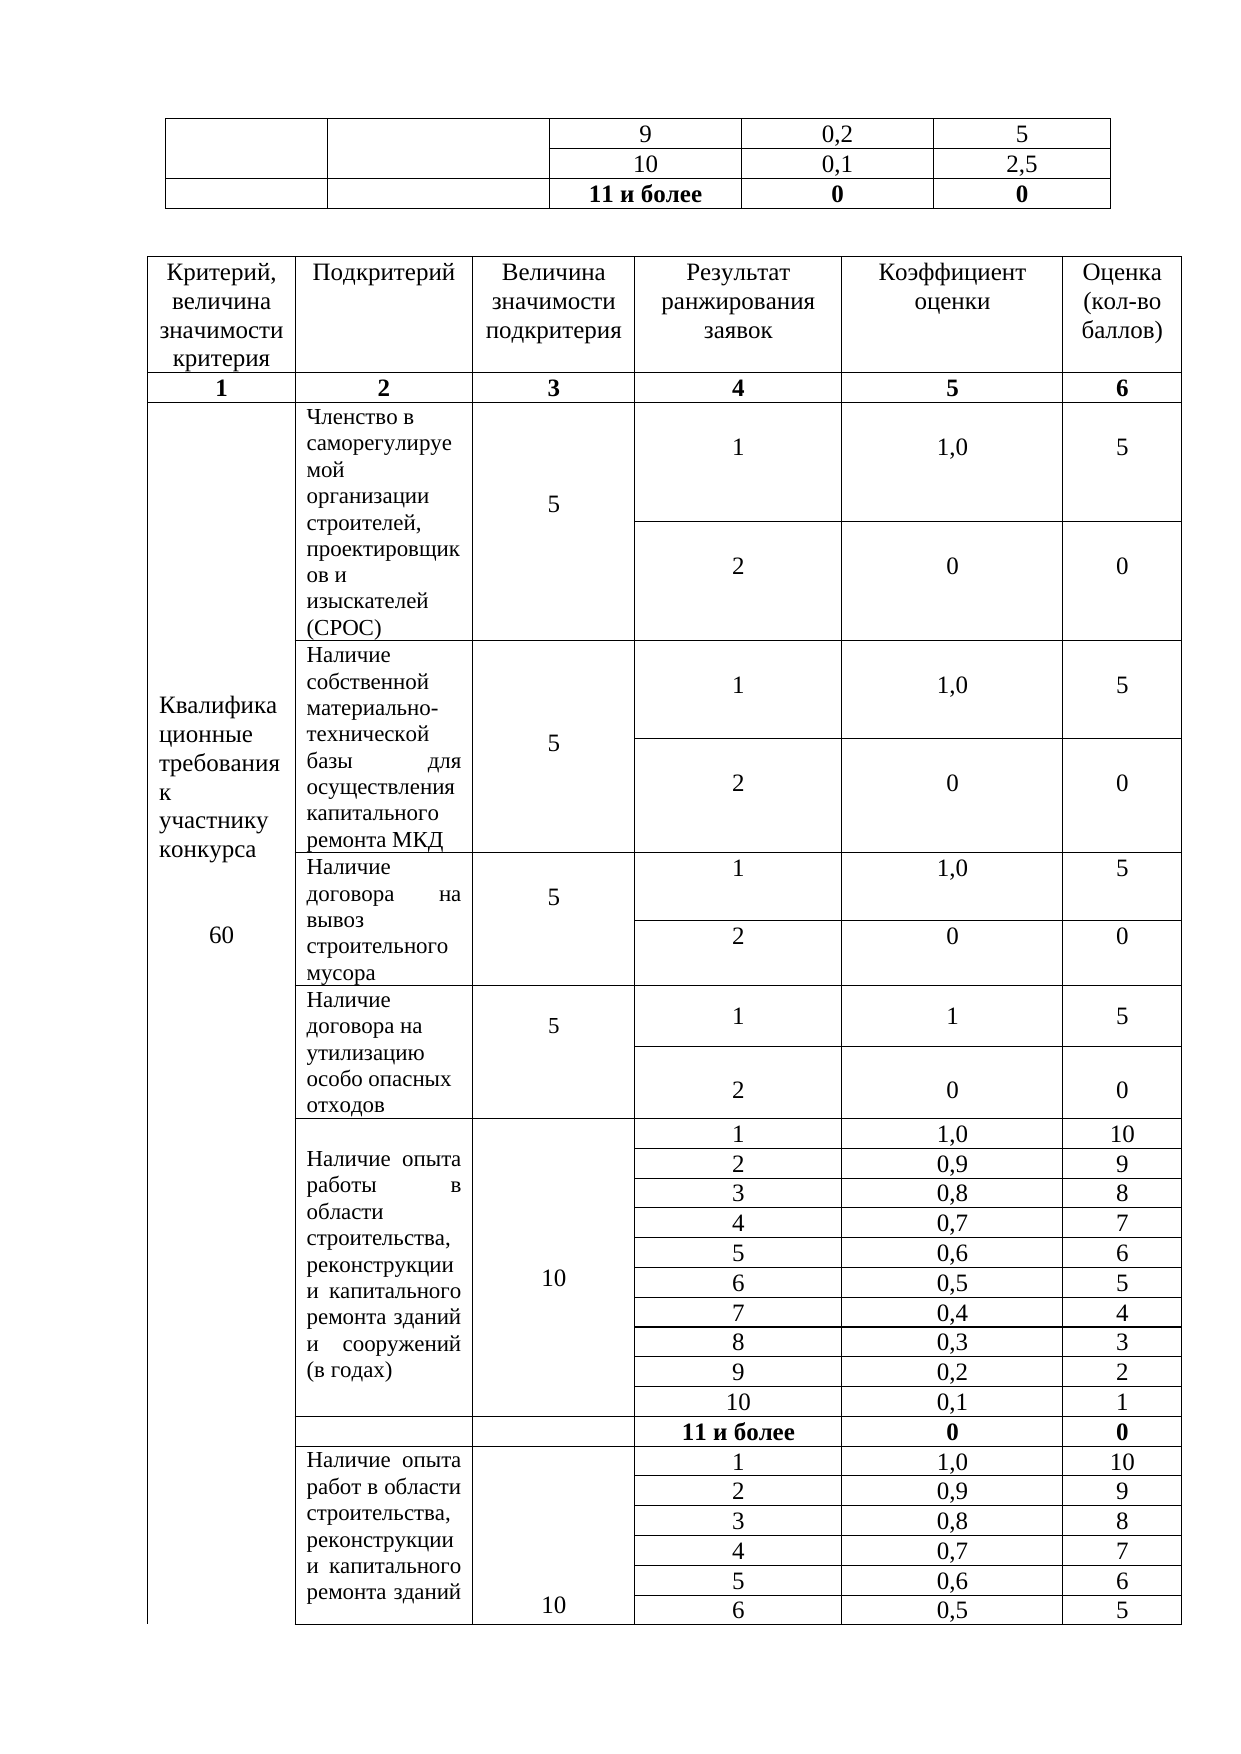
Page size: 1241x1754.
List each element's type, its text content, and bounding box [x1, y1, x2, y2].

table_cell 2 [635, 921, 841, 985]
table_cell [473, 1417, 634, 1446]
table_cell 5 [1063, 986, 1181, 1046]
table_cell Членство в саморегулируемой организации строителей, проектировщиков и изыскателей (СРОС) [296, 403, 472, 640]
table_cell 0 [742, 179, 933, 207]
table_cell 10 [473, 1119, 634, 1416]
table_cell 4 [635, 373, 841, 402]
table_cell 9 [1063, 1476, 1181, 1505]
table_cell 0 [842, 1417, 1062, 1446]
table_cell 1 [635, 986, 841, 1046]
table_cell 0,7 [842, 1536, 1062, 1565]
table_cell 0 [1063, 921, 1181, 985]
table_cell 10 [1063, 1447, 1181, 1475]
table_cell 4 [635, 1208, 841, 1237]
table_cell 10 [1063, 1119, 1181, 1148]
table_cell 11 и более [550, 179, 741, 207]
table_cell 5 [1063, 403, 1181, 521]
table_cell Наличие договора на утилизацию особо опасных отходов [296, 986, 472, 1118]
table_cell 2 [1063, 1357, 1181, 1386]
table_cell 0,4 [842, 1298, 1062, 1326]
table_cell 0,8 [842, 1179, 1062, 1207]
table_cell 0,2 [842, 1357, 1062, 1386]
table_cell 4 [1063, 1298, 1181, 1326]
table_cell 10 [635, 1387, 841, 1416]
table_cell 6 [1063, 1566, 1181, 1594]
table_cell 5 [635, 1566, 841, 1594]
table_cell 4 [635, 1536, 841, 1565]
table_cell 3 [635, 1179, 841, 1207]
table_cell 1,0 [842, 641, 1062, 738]
table_cell 9 [1063, 1149, 1181, 1177]
table_cell 1 [635, 853, 841, 920]
table_cell 0,3 [842, 1328, 1062, 1356]
table_cell Наличие договора на вывоз строительного мусора [296, 853, 472, 985]
table_cell 8 [1063, 1506, 1181, 1535]
table_cell 2 [635, 739, 841, 852]
table_cell 1 [842, 986, 1062, 1046]
table_cell 5 [842, 373, 1062, 402]
table_cell 0,7 [842, 1208, 1062, 1237]
table_cell 1 [148, 373, 295, 402]
table_cell 5 [934, 119, 1110, 148]
table_cell 5 [473, 641, 634, 852]
table_cell 3 [473, 373, 634, 402]
table_cell [296, 1417, 472, 1446]
table_cell 0,8 [842, 1506, 1062, 1535]
table_header Результат ранжирования заявок [635, 257, 841, 372]
table_cell 9 [550, 119, 741, 148]
table_cell 5 [473, 986, 634, 1118]
table_cell 0 [1063, 522, 1181, 640]
table_cell 6 [1063, 1238, 1181, 1267]
table_header Подкритерий [296, 257, 472, 372]
table_cell 1 [635, 403, 841, 521]
table_cell 3 [1063, 1328, 1181, 1356]
table_cell 0 [1063, 739, 1181, 852]
table_cell 1,0 [842, 853, 1062, 920]
table_cell 7 [1063, 1536, 1181, 1565]
table_cell 5 [473, 853, 634, 985]
table_cell 0 [842, 522, 1062, 640]
table_cell 2 [635, 522, 841, 640]
table_cell 6 [635, 1268, 841, 1297]
table_cell 1,0 [842, 403, 1062, 521]
table_cell 6 [635, 1596, 841, 1624]
table_cell 2 [296, 373, 472, 402]
table_cell 0,9 [842, 1476, 1062, 1505]
table_cell 2 [635, 1047, 841, 1118]
table_cell 5 [473, 403, 634, 640]
table_cell 3 [635, 1506, 841, 1535]
table_cell [166, 179, 327, 207]
table_header Коэффициент оценки [842, 257, 1062, 372]
table_cell 0,1 [742, 149, 933, 178]
table_cell Наличие опыта работ в области строительства, реконструкции и капитального ремонта зданий и сооружений на территории Камчатского края (количество объектов) [296, 1447, 472, 1624]
table_cell 7 [635, 1298, 841, 1326]
table_cell 5 [1063, 641, 1181, 738]
table_cell 0,5 [842, 1268, 1062, 1297]
table_cell 11 и более [635, 1417, 841, 1446]
table_cell Наличие опыта работы в области строительства, реконструкции и капитального ремонта зданий и сооружений (в годах) [296, 1119, 472, 1416]
table_cell 9 [635, 1357, 841, 1386]
table_cell 6 [1063, 373, 1181, 402]
table_cell 0 [934, 179, 1110, 207]
table_cell 2 [635, 1476, 841, 1505]
table_cell 1 [635, 1447, 841, 1475]
table_cell 0,6 [842, 1238, 1062, 1267]
table_cell 5 [1063, 853, 1181, 920]
table_cell 1 [635, 641, 841, 738]
table_cell 10 [550, 149, 741, 178]
table_cell 5 [1063, 1268, 1181, 1297]
table_cell 0,5 [842, 1596, 1062, 1624]
table_cell [328, 179, 549, 207]
table_cell 0 [842, 1047, 1062, 1118]
table_cell 2 [635, 1149, 841, 1177]
table_cell Квалификационные требования к участнику конкурса 60 [148, 403, 295, 1624]
table_cell 8 [635, 1328, 841, 1356]
table_cell 10 [473, 1447, 634, 1624]
table_cell 7 [1063, 1208, 1181, 1237]
table_cell 0 [1063, 1047, 1181, 1118]
table_cell Наличие собственной материально-технической базы для осуществления капитального ремонта МКД [296, 641, 472, 852]
table_cell 1,0 [842, 1447, 1062, 1475]
table_cell 1 [635, 1119, 841, 1148]
table_cell 1,0 [842, 1119, 1062, 1148]
table_cell 0,2 [742, 119, 933, 148]
table_cell 8 [1063, 1179, 1181, 1207]
table_cell 5 [1063, 1596, 1181, 1624]
table_header Критерий, величина значимости критерия [148, 257, 295, 372]
table_cell 2,5 [934, 149, 1110, 178]
table_cell 0 [842, 739, 1062, 852]
table_cell 5 [635, 1238, 841, 1267]
table_cell 0,1 [842, 1387, 1062, 1416]
table_cell 1 [1063, 1387, 1181, 1416]
table_cell 0 [1063, 1417, 1181, 1446]
table_cell 0 [842, 921, 1062, 985]
table_header Оценка (кол-во баллов) [1063, 257, 1181, 372]
table_header Величина значимости подкритерия [473, 257, 634, 372]
table_cell 0,6 [842, 1566, 1062, 1594]
table_cell 0,9 [842, 1149, 1062, 1177]
